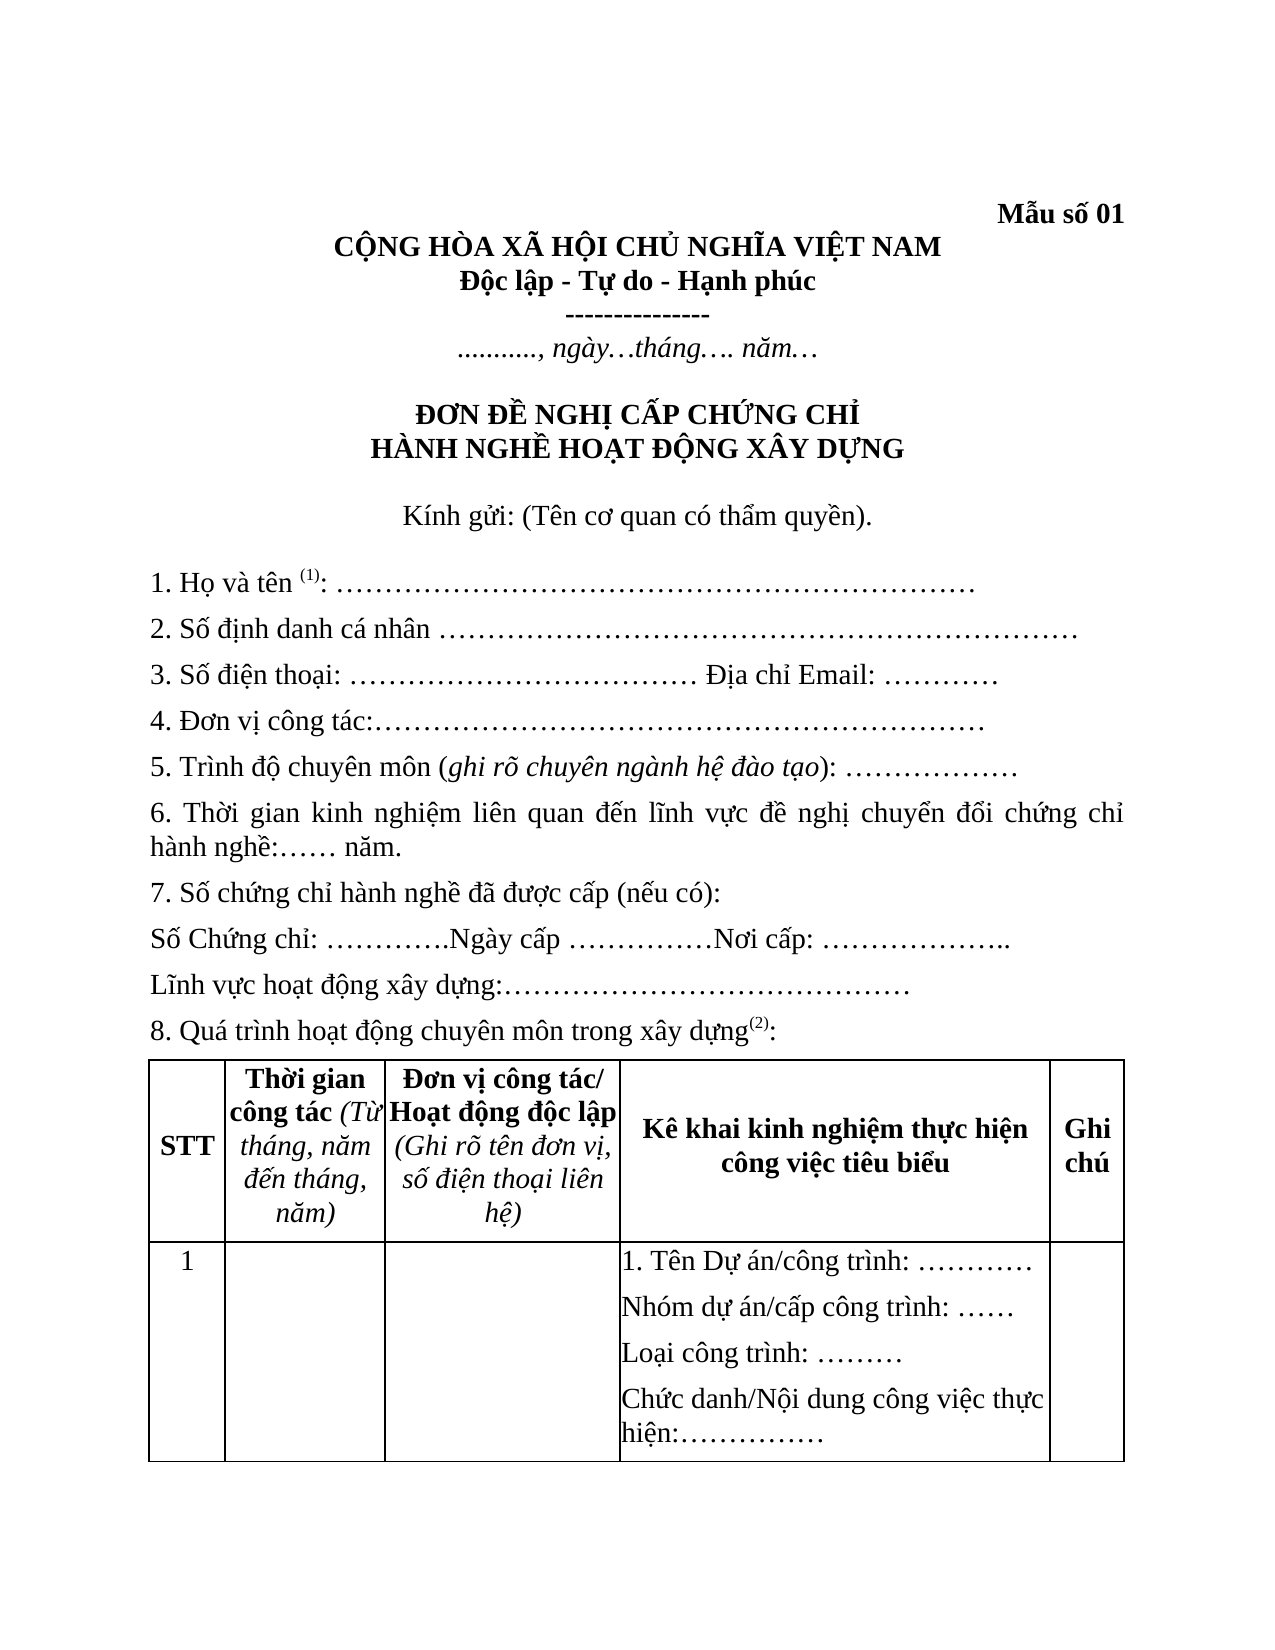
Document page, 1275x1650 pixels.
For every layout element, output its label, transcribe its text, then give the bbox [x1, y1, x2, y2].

text 3. Số điện thoại: ……………………………… Địa chỉ Email: ………… [150, 657, 1125, 691]
text Kính gửi: (Tên cơ quan có thẩm quyền). [150, 498, 1125, 531]
table_header Kê khai kinh nghiệm thực hiện công việc tiêu biểu [621, 1061, 1049, 1241]
text Số Chứng chỉ: ………….Ngày cấp ……………Nơi cấp: ……………….. [150, 921, 1125, 954]
table_header Ghi chú [1051, 1061, 1123, 1241]
text 4. Đơn vị công tác:……………………………………………………… [150, 703, 1125, 737]
table_cell 1 [150, 1243, 224, 1461]
text HÀNH NGHỀ HOẠT ĐỘNG XÂY DỰNG [150, 431, 1125, 464]
text 5. Trình độ chuyên môn (ghi rõ chuyên ngành hệ đào tạo): ……………… [150, 749, 1125, 783]
table_cell [386, 1243, 619, 1461]
text ..........., ngày…tháng…. năm… [150, 330, 1125, 364]
text 2. Số định danh cá nhân ………………………………………………………… [150, 611, 1125, 644]
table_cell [621, 1243, 1049, 1461]
table_header STT [150, 1061, 224, 1241]
text 8. Quá trình hoạt động chuyên môn trong xây dựng(2): [150, 1013, 1125, 1046]
table_header Đơn vị công tác/ Hoạt động độc lập (Ghi rõ tên đơn vị, số điện thoại liên hệ) [386, 1061, 619, 1241]
table_cell [226, 1243, 384, 1461]
text 6. Thời gian kinh nghiệm liên quan đến lĩnh vực đề nghị chuyển đổi chứng chỉ hành nghề:…… năm. [150, 795, 1125, 862]
table_header Thời gian công tác (Từ tháng, năm đến tháng, năm) [226, 1061, 384, 1241]
text 1. Họ và tên (1): ………………………………………………………… [150, 565, 1125, 598]
text CỘNG HÒA XÃ HỘI CHỦ NGHĨA VIỆT NAM Độc lập - Tự do - Hạnh phúc --------------- [150, 229, 1125, 330]
text ĐƠN ĐỀ NGHỊ CẤP CHỨNG CHỈ [150, 397, 1125, 431]
text Lĩnh vực hoạt động xây dựng:…………………………………… [150, 967, 1125, 1000]
text 7. Số chứng chỉ hành nghề đã được cấp (nếu có): [150, 875, 1125, 908]
table_cell [1051, 1243, 1123, 1461]
text Mẫu số 01 [150, 196, 1125, 229]
